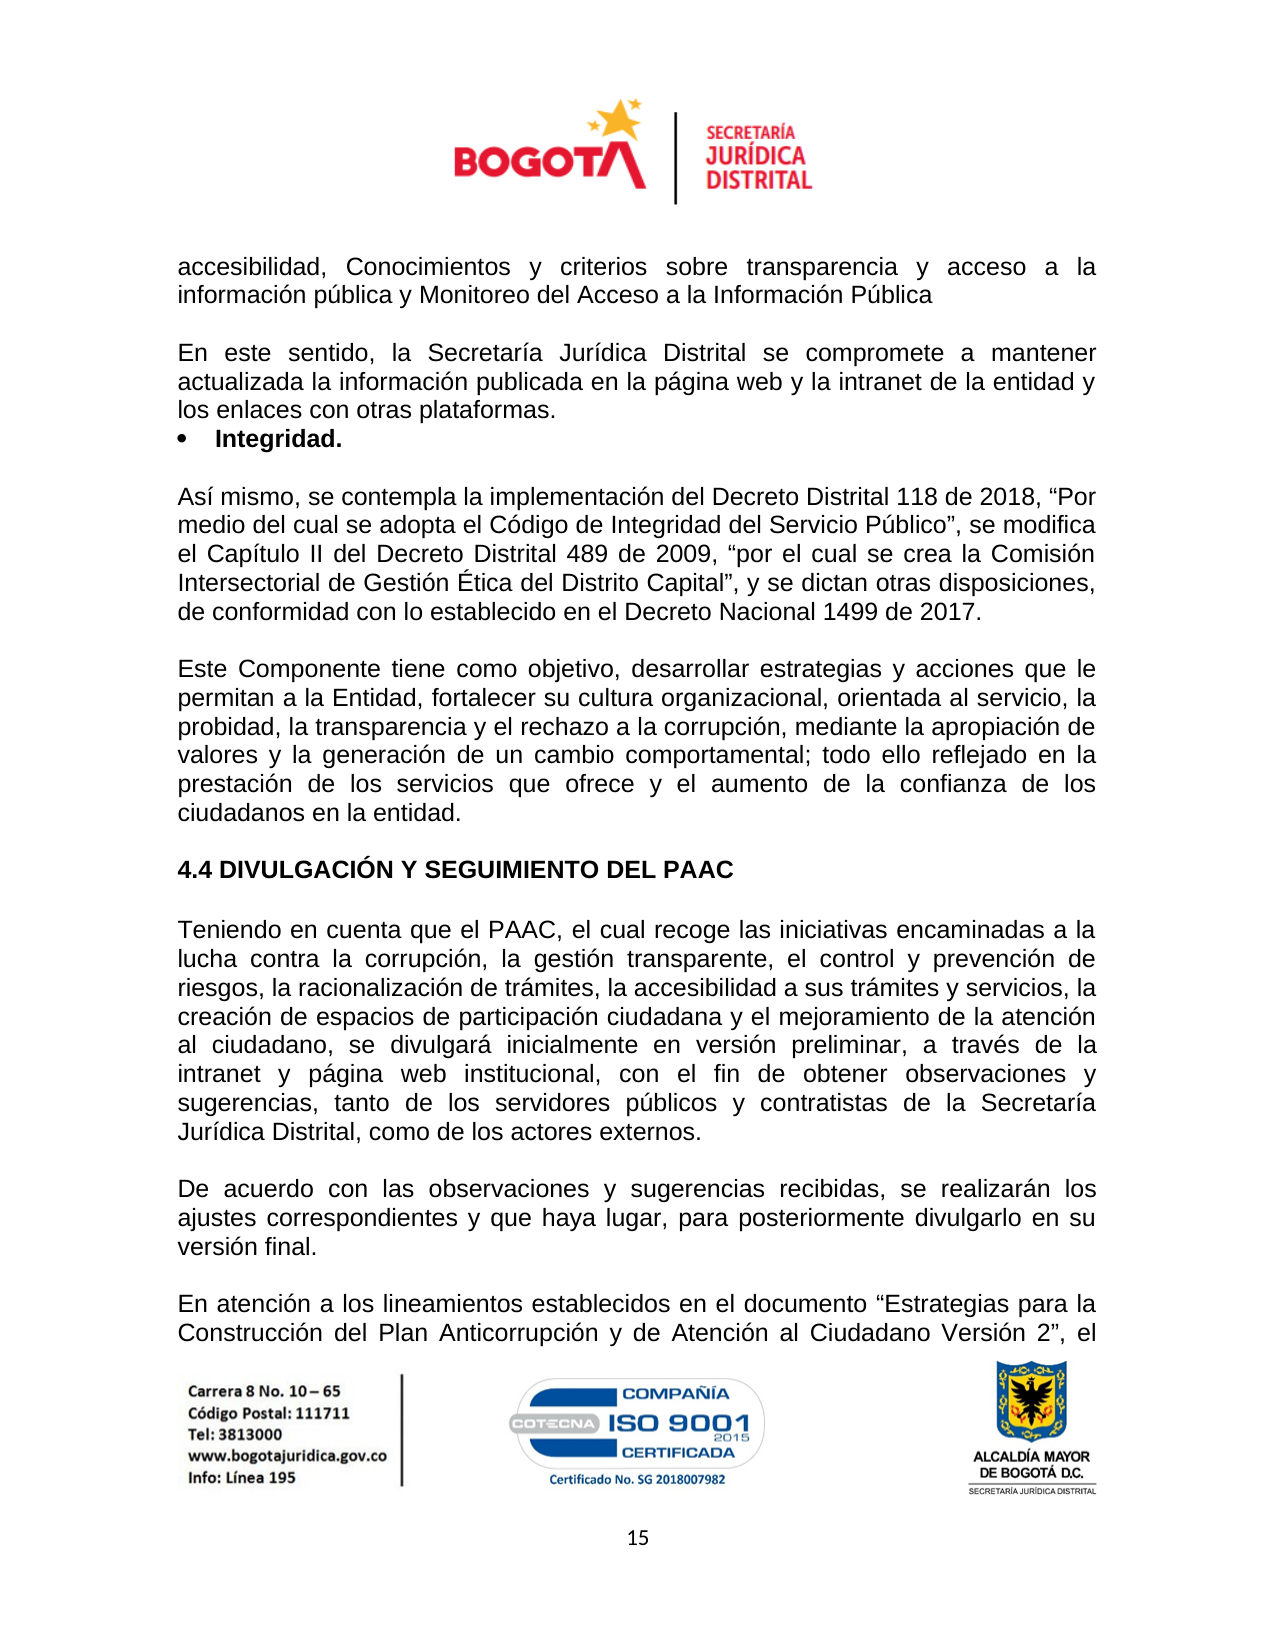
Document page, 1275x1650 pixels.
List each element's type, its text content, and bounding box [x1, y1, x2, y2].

text Teniendo en cuenta que el PAAC, el cual recoge las iniciativas encaminadas a la lucha contra la corrupción, la gestión transparente, el control y prevención de riesgos, la racionalización de trámites, la accesibilidad a sus trámites y servicios, la creación de espacios de participación ciudadana y el mejoramiento de la atención al ciudadano, se divulgará inicialmente en versión preliminar, a través de la intranet y página web institucional, con el fin de obtener observaciones y sugerencias, tanto de los servidores públicos y contratistas de la Secretaría Jurídica Distrital, como de los actores externos. [177, 915, 1098, 1145]
text Este Componente tiene como objetivo, desarrollar estrategias y acciones que le permitan a la Entidad, fortalecer su cultura organizacional, orientada al servicio, la probidad, la transparencia y el rechazo a la corrupción, mediante la apropiación de valores y la generación de un cambio comportamental; todo ello reflejado en la prestación de los servicios que ofrece y el aumento de la confianza de los ciudadanos en la entidad. [177, 654, 1098, 827]
text Así mismo, se contempla la implementación del Decreto Distrital 118 de 2018, “Por medio del cual se adopta el Código de Integridad del Servicio Público”, se modifica el Capítulo II del Decreto Distrital 489 de 2009, “por el cual se crea la Comisión Intersectorial de Gestión Ética del Distrito Capital”, y se dictan otras disposiciones, de conformidad con lo establecido en el Decreto Nacional 1499 de 2017. [177, 482, 1098, 625]
text De acuerdo con las observaciones y sugerencias recibidas, se realizarán los ajustes correspondientes y que haya lugar, para posteriormente divulgarlo en su versión final. [177, 1174, 1098, 1260]
text En este sentido, la Secretaría Jurídica Distrital se compromete a mantener actualizada la información publicada en la página web y la intranet de la entidad y los enlaces con otras plataformas. [177, 338, 1098, 424]
list Integridad. [177, 424, 1098, 453]
picture [442, 88, 833, 224]
picture [177, 1359, 1098, 1496]
text 4.4 DIVULGACIÓN Y SEGUIMIENTO DEL PAAC [177, 855, 1098, 884]
